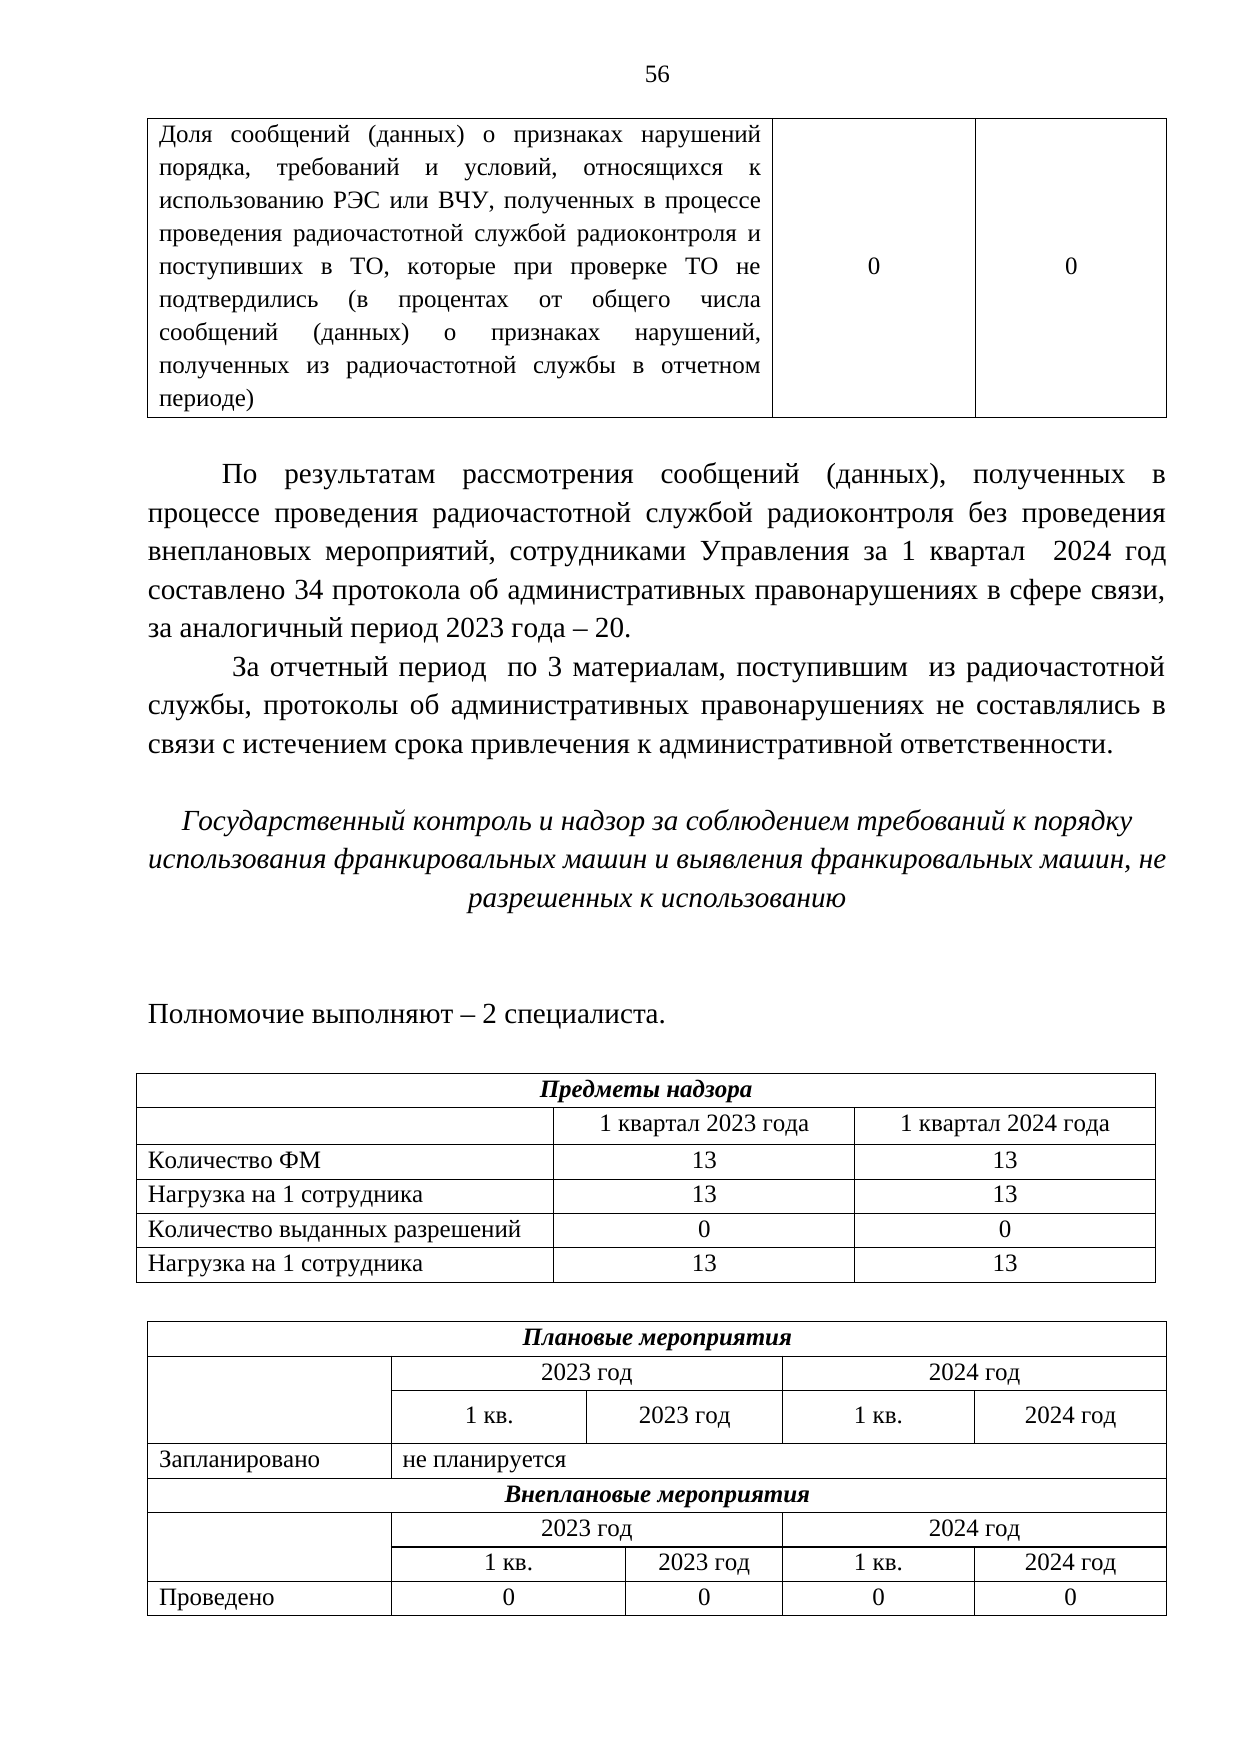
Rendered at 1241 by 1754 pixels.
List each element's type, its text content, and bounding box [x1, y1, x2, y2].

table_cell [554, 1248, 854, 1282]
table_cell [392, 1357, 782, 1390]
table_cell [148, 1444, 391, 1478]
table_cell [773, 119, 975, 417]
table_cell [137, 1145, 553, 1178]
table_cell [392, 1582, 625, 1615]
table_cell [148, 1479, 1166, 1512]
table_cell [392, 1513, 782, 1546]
text Полномочие выполняют – 2 специалиста. [148, 996, 1166, 1029]
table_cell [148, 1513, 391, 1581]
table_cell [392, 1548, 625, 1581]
text Государственный контроль и надзор за соблюдением требований к порядку использования франкировальных машин и выявления франкировальных машин, не разрешенных к использованию [148, 803, 1166, 914]
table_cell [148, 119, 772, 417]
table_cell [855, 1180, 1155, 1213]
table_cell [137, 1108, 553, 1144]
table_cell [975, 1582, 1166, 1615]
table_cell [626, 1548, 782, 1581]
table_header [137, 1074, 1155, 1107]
text За отчетный период по 3 материалам, поступившим из радиочастотной службы, протоколы об административных правонарушениях не составлялись в связи с истечением срока привлечения к административной ответственности. [148, 649, 1166, 759]
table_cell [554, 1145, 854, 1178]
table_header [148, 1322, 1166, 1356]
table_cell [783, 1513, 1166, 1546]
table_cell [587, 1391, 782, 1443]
text По результатам рассмотрения сообщений (данных), полученных в процессе проведения радиочастотной службой радиоконтроля без проведения внеплановых мероприятий, сотрудниками Управления за 1 квартал 2024 год составлено 34 протокола об административных правонарушениях в сфере связи, за аналогичный период 2023 года – 20. [148, 456, 1166, 644]
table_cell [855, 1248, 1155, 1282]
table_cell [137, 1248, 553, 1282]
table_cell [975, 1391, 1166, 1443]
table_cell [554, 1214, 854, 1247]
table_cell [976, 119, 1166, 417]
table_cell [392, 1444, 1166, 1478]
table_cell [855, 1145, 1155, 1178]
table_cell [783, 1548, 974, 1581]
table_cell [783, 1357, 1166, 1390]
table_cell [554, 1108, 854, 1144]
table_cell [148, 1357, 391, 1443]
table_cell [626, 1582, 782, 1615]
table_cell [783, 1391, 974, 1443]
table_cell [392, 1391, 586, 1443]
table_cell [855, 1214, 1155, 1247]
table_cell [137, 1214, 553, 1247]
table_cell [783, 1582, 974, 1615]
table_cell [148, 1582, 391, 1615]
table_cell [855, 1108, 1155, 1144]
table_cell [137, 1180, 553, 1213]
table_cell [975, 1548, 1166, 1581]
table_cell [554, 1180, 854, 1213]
